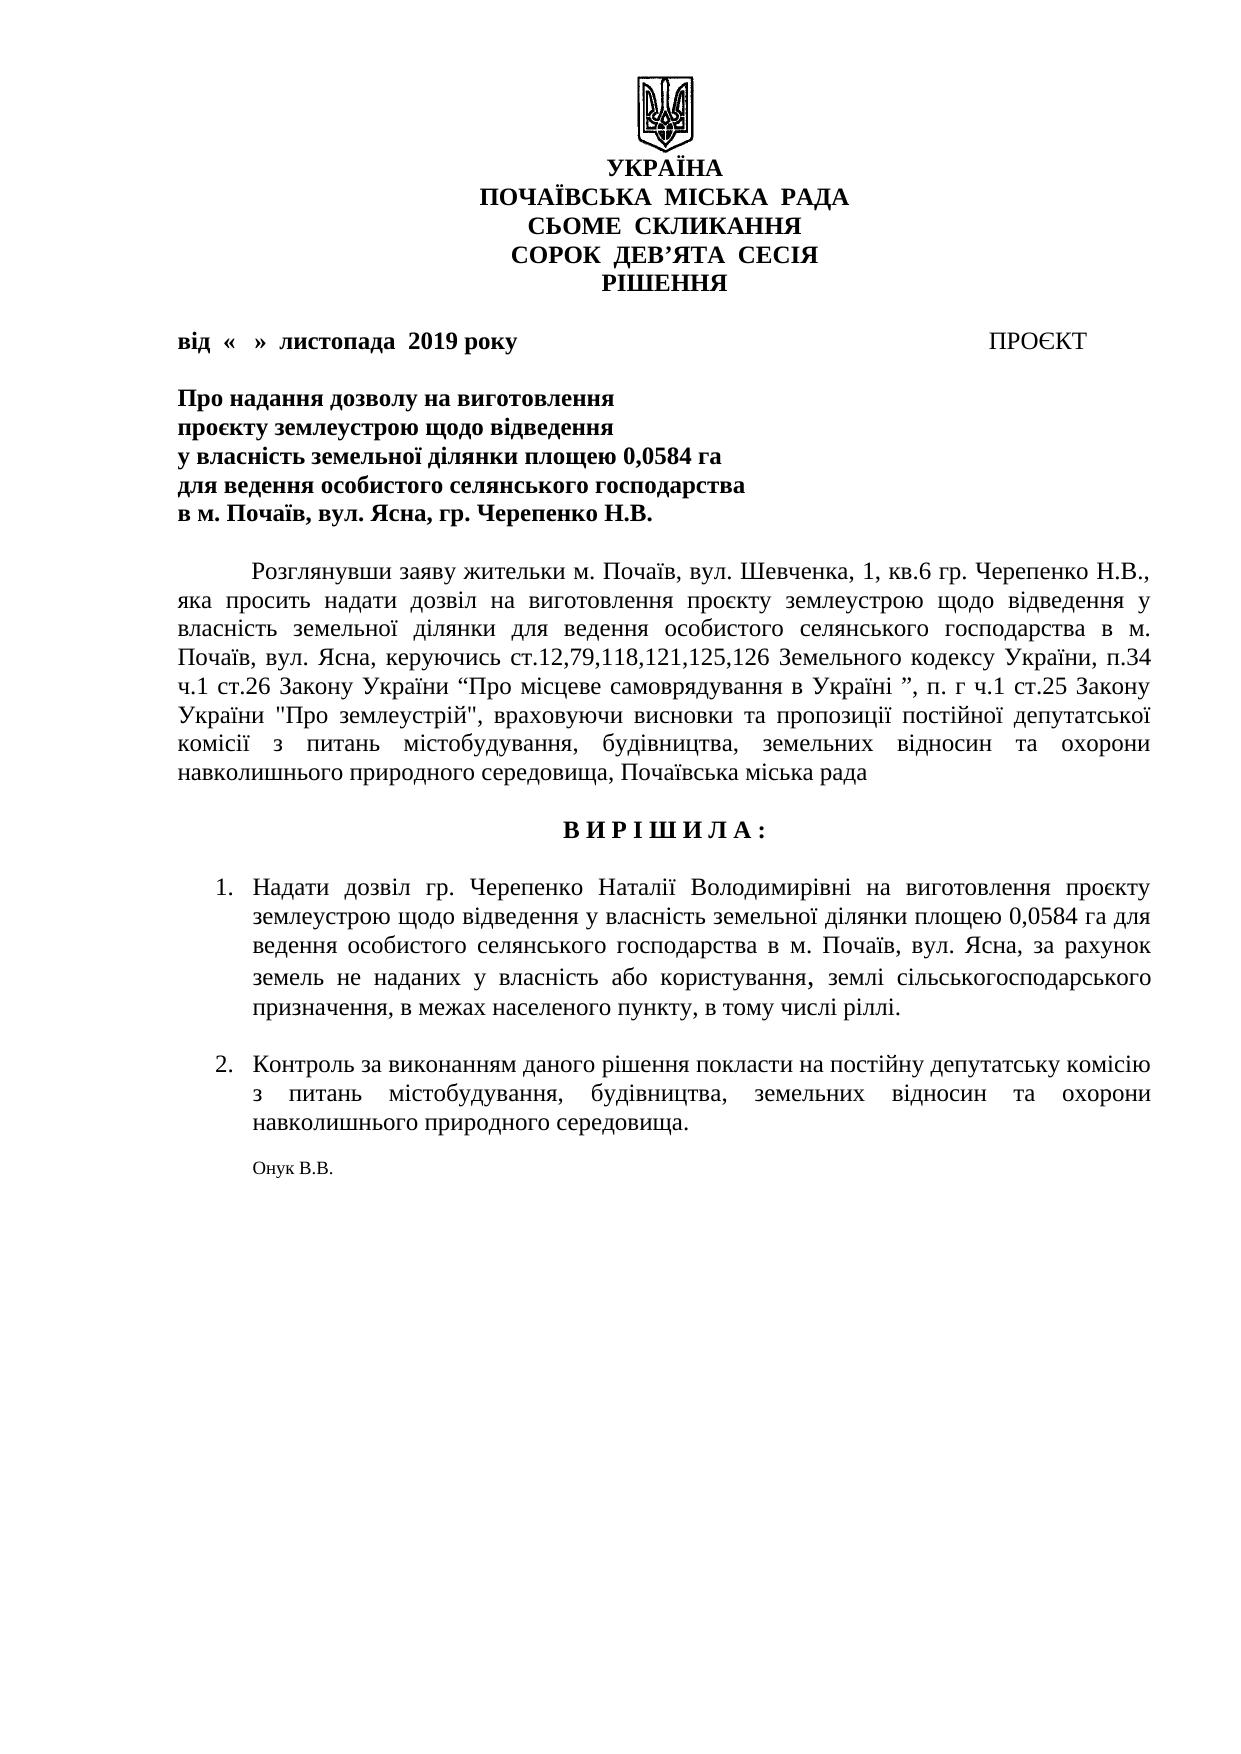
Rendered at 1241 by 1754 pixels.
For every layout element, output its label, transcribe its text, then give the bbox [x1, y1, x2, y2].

text для ведення особистого селянського господарства [177, 470, 1152, 498]
text від « » листопада 2019 року ПРОЄКТ [177, 326, 1152, 355]
picture [632, 73, 697, 154]
text проєкту землеустрою щодо відведення [177, 412, 1152, 441]
text В И Р І Ш И Л А : [177, 815, 1152, 843]
text в м. Почаїв, вул. Ясна, гр. Черепенко Н.В. [177, 498, 1152, 527]
list Надати дозвіл гр. Черепенко Наталії Володимирівні на виготовлення проєкту землеустрою щодо відведення у власність земельної ділянки площею 0,0584 га для ведення особистого селянського господарства в м. Почаїв, вул. Ясна, за рахунок земель не наданих у власність або користування, землі сільськогосподарського призначення, в межах населеного пункту, в тому числі ріллі. [215, 872, 1152, 1021]
list Онук В.В. [252, 1157, 1152, 1179]
text Про надання дозволу на виготовлення [177, 383, 1152, 412]
text у власність земельної ділянки площею 0,0584 га [177, 441, 1152, 470]
list Контроль за виконанням даного рішення покласти на постійну депутатську комісію з питань містобудування, будівництва, земельних відносин та охорони навколишнього природного середовища. [215, 1049, 1152, 1136]
text Розглянувши заяву жительки м. Почаїв, вул. Шевченка, 1, кв.6 гр. Черепенко Н.В., яка просить надати дозвіл на виготовлення проєкту землеустрою щодо відведення у власність земельної ділянки для ведення особистого селянського господарства в м. Почаїв, вул. Ясна, керуючись ст.12,79,118,121,125,126 Земельного кодексу України, п.34 ч.1 ст.26 Закону України “Про місцеве самоврядування в Україні ”, п. г ч.1 ст.25 Закону України "Про землеустрій", враховуючи висновки та пропозиції постійної депутатської комісії з питань містобудування, будівництва, земельних відносин та охорони навколишнього природного середовища, Почаївська міська рада [177, 556, 1152, 786]
